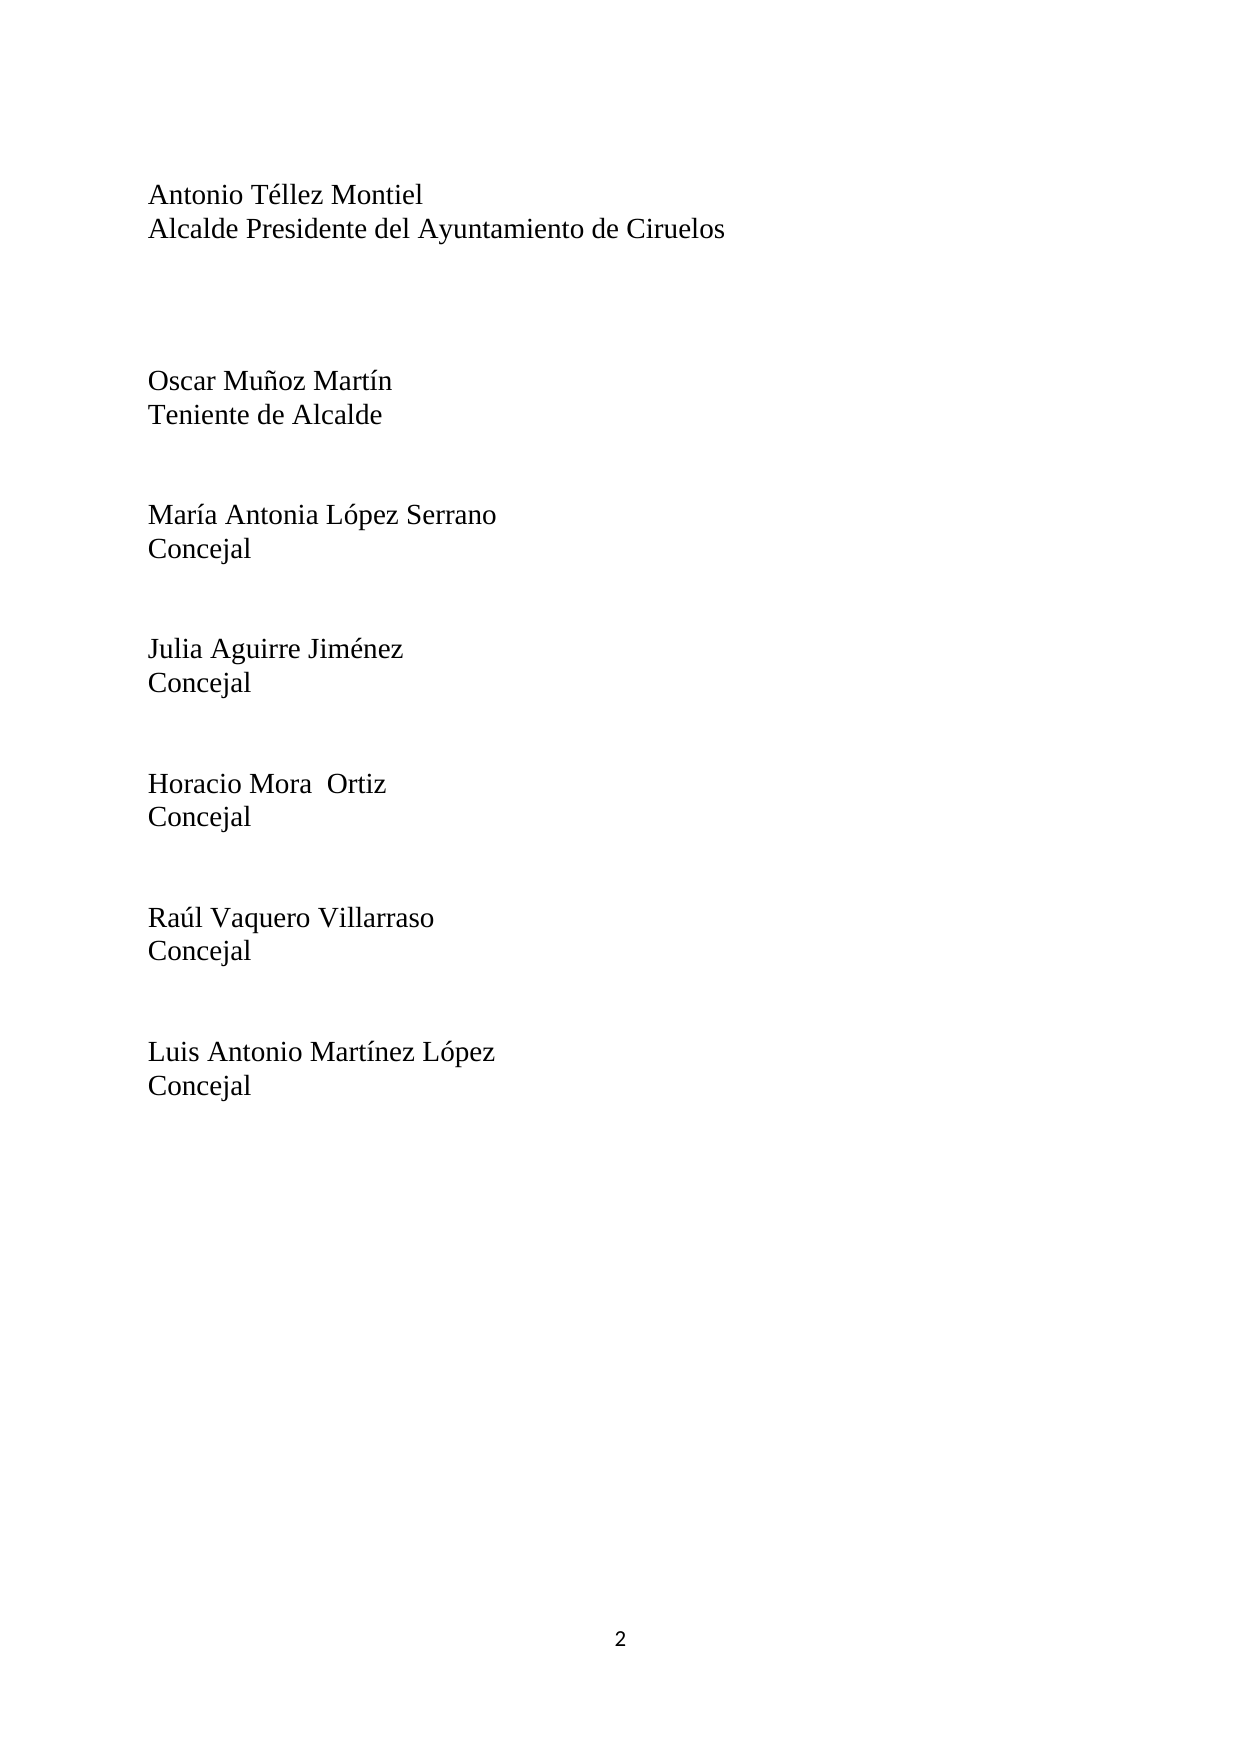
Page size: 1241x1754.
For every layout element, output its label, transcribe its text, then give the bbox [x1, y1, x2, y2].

text María Antonia López Serrano [148, 497, 1092, 531]
text Concejal [148, 933, 1092, 967]
text Julia Aguirre Jiménez [148, 632, 1092, 665]
text Alcalde Presidente del Ayuntamiento de Ciruelos [148, 211, 1092, 244]
text Concejal [148, 799, 1092, 833]
text Concejal [148, 531, 1092, 564]
text Concejal [148, 665, 1092, 699]
text Luis Antonio Martínez López [148, 1034, 1092, 1068]
text Raúl Vaquero Villarraso [148, 900, 1092, 933]
text Teniente de Alcalde [148, 397, 1092, 430]
text Concejal [148, 1068, 1092, 1101]
text Horacio Mora Ortiz [148, 766, 1092, 799]
text Antonio Téllez Montiel [148, 177, 1092, 211]
text Oscar Muñoz Martín [148, 363, 1092, 397]
